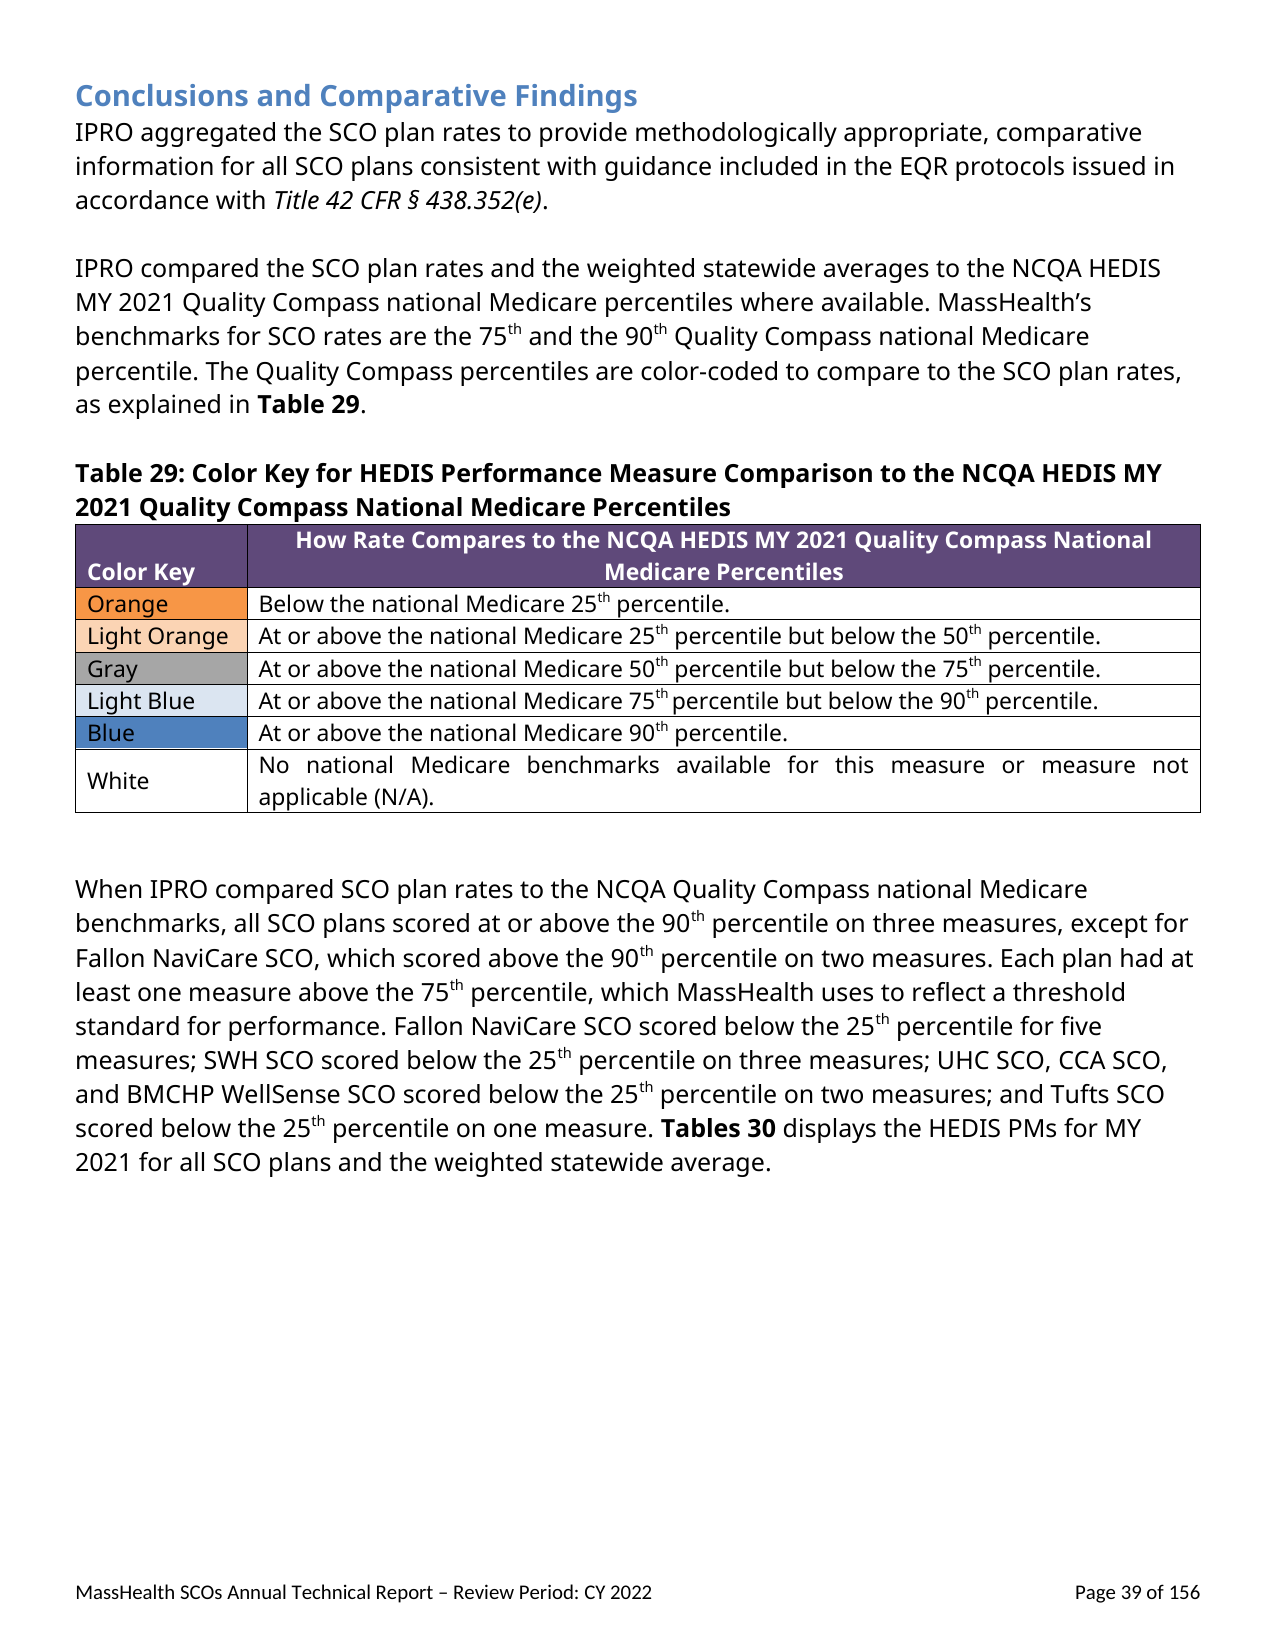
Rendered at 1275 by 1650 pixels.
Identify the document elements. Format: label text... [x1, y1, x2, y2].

table_cell Below the national Medicare 25th percentile. [248, 588, 1200, 619]
text Table 29: Color Key for HEDIS Performance Measure Comparison to the NCQA HEDIS MY 2021 Quality Compass National Medicare Percentiles [75, 455, 1200, 523]
table_cell At or above the national Medicare 25th percentile but below the 50th percentile. [248, 620, 1200, 652]
table_cell Light Blue [76, 685, 247, 716]
table_cell At or above the national Medicare 50th percentile but below the 75th percentile. [248, 653, 1200, 684]
subtitle Conclusions and Comparative Findings [75, 75, 1200, 115]
table_cell Blue [76, 717, 247, 748]
text IPRO aggregated the SCO plan rates to provide methodologically appropriate, comparative information for all SCO plans consistent with guidance included in the EQR protocols issued in accordance with Title 42 CFR § 438.352(e). [75, 115, 1200, 217]
table_cell Light Orange [76, 620, 247, 652]
text IPRO compared the SCO plan rates and the weighted statewide averages to the NCQA HEDIS MY 2021 Quality Compass national Medicare percentiles where available. MassHealth’s benchmarks for SCO rates are the 75th and the 90th Quality Compass national Medicare percentile. The Quality Compass percentiles are color-coded to compare to the SCO plan rates, as explained in Table 29. [75, 251, 1200, 421]
table_cell White [76, 750, 247, 812]
table_header Color Key [76, 525, 247, 587]
table_cell At or above the national Medicare 90th percentile. [248, 717, 1200, 748]
table_header How Rate Compares to the NCQA HEDIS MY 2021 Quality Compass National Medicare Percentiles [248, 525, 1200, 587]
table_cell No national Medicare benchmarks available for this measure or measure not applicable (N/A). [248, 750, 1200, 812]
table_cell Gray [76, 653, 247, 684]
text When IPRO compared SCO plan rates to the NCQA Quality Compass national Medicare benchmarks, all SCO plans scored at or above the 90th percentile on three measures, except for Fallon NaviCare SCO, which scored above the 90th percentile on two measures. Each plan had at least one measure above the 75th percentile, which MassHealth uses to reflect a threshold standard for performance. Fallon NaviCare SCO scored below the 25th percentile for five measures; SWH SCO scored below the 25th percentile on three measures; UHC SCO, CCA SCO, and BMCHP WellSense SCO scored below the 25th percentile on two measures; and Tufts SCO scored below the 25th percentile on one measure. Tables 30 displays the HEDIS PMs for MY 2021 for all SCO plans and the weighted statewide average. [75, 872, 1200, 1179]
table_cell Orange [76, 588, 247, 619]
table_cell At or above the national Medicare 75th percentile but below the 90th percentile. [248, 685, 1200, 716]
